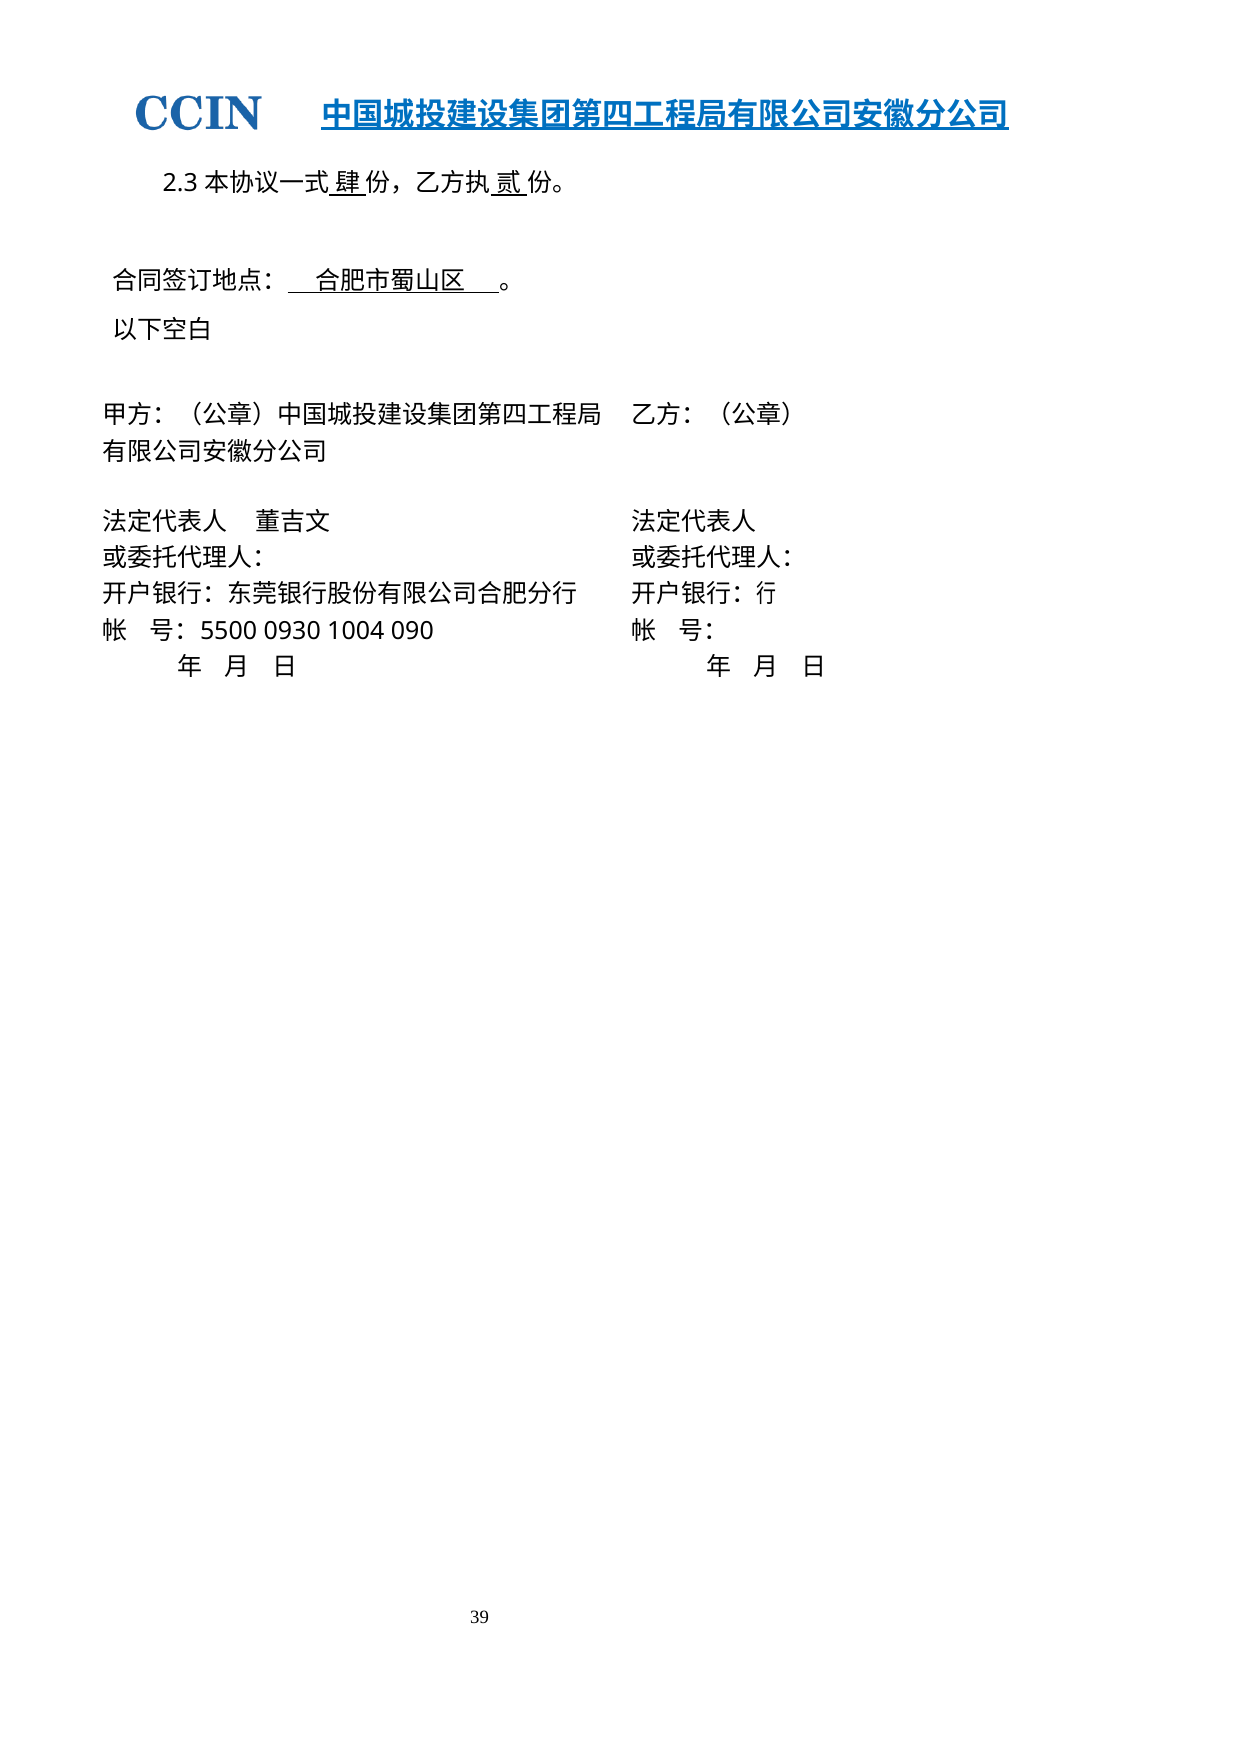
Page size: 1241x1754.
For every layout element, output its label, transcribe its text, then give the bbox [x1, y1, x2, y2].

table_cell 开户银行：行 [620, 574, 1149, 610]
table_cell 法定代表人 [620, 501, 1149, 538]
picture [131, 90, 266, 136]
list 2.3 本协议一式 肆 份，乙方执 贰 份。 [112, 150, 1128, 199]
table_cell 或委托代理人： [620, 538, 1149, 574]
list 以下空白 [112, 297, 1128, 395]
table_header 乙方：（公章） [620, 395, 1149, 501]
table_cell 年 月 日 [620, 646, 1149, 683]
table_cell 帐 号： [620, 610, 1149, 646]
table_cell 帐 号：5500 0930 1004 090 [91, 610, 620, 646]
table_cell 法定代表人 董吉文 [91, 501, 620, 538]
table_cell 开户银行：东莞银行股份有限公司合肥分行 [91, 574, 620, 610]
table_cell 年 月 日 [91, 646, 620, 683]
list 合同签订地点： 合肥市蜀山区 。 [112, 248, 1128, 297]
table_cell 或委托代理人： [91, 538, 620, 574]
table_header 甲方：（公章）中国城投建设集团第四工程局有限公司安徽分公司 [91, 395, 620, 501]
